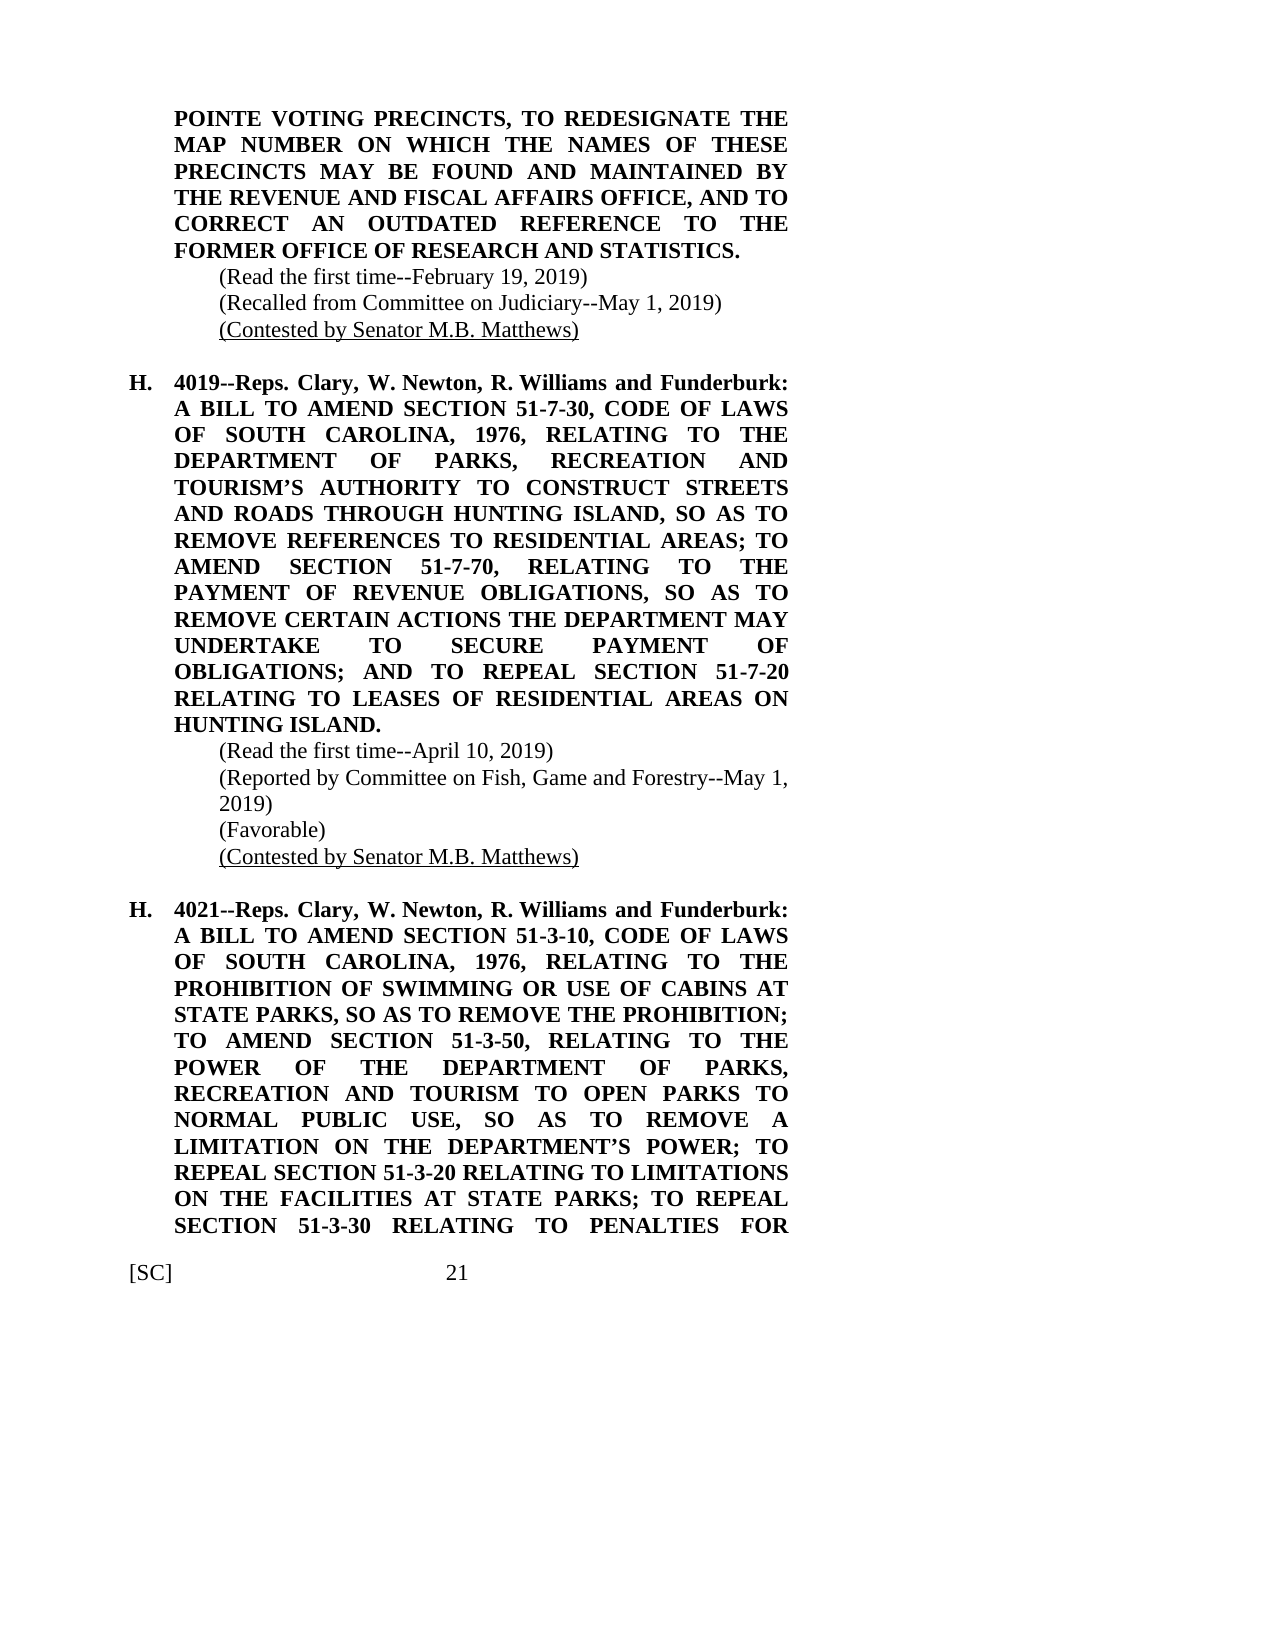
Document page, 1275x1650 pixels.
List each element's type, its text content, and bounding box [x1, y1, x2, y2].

text (Read the first time--April 10, 2019) [219, 737, 789, 764]
text (Recalled from Committee on Judiciary--May 1, 2019) [219, 289, 789, 316]
text (Read the first time--February 19, 2019) [219, 263, 789, 289]
text (Contested by Senator M.B. Matthews) [219, 843, 789, 869]
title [129, 105, 789, 263]
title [129, 896, 789, 1238]
text (Favorable) [219, 817, 789, 843]
text (Contested by Senator M.B. Matthews) [219, 316, 789, 342]
title H. 4019--Reps. Clary, W. Newton, R. Williams and Funderburk: A BILL TO AMEND SECTION 51-7-30, CODE OF LAWS OF SOUTH CAROLINA, 1976, RELATING TO THE DEPARTMENT OF PARKS, RECREATION AND TOURISM’S AUTHORITY TO CONSTRUCT STREETS AND ROADS THROUGH HUNTING ISLAND, SO AS TO REMOVE REFERENCES TO RESIDENTIAL AREAS; TO AMEND SECTION 51-7-70, RELATING TO THE PAYMENT OF REVENUE OBLIGATIONS, SO AS TO REMOVE CERTAIN ACTIONS THE DEPARTMENT MAY UNDERTAKE TO SECURE PAYMENT OF OBLIGATIONS; AND TO REPEAL SECTION 51-7-20 RELATING TO LEASES OF RESIDENTIAL AREAS ON HUNTING ISLAND. [129, 368, 789, 737]
text (Reported by Committee on Fish, Game and Forestry--May 1, 2019) [219, 764, 789, 817]
